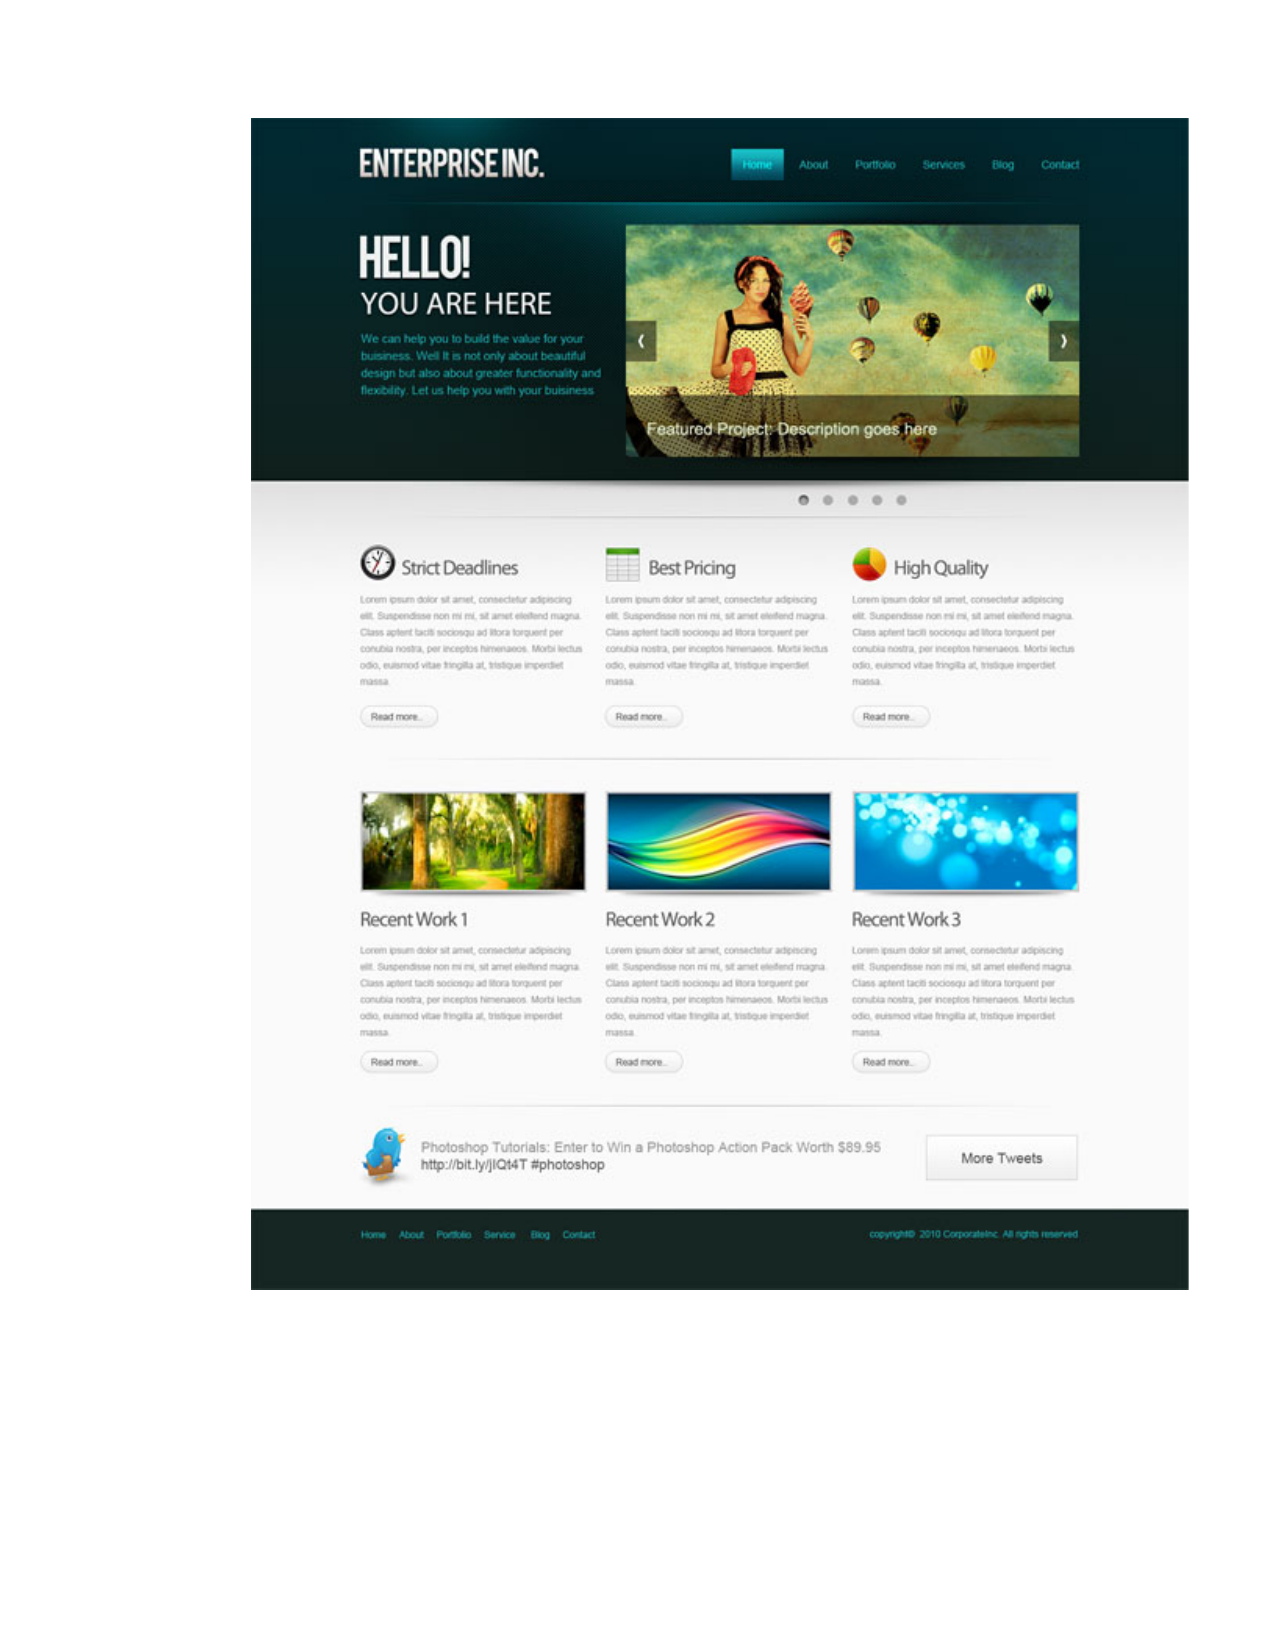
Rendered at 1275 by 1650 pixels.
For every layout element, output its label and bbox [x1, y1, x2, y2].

picture [251, 118, 1189, 1290]
